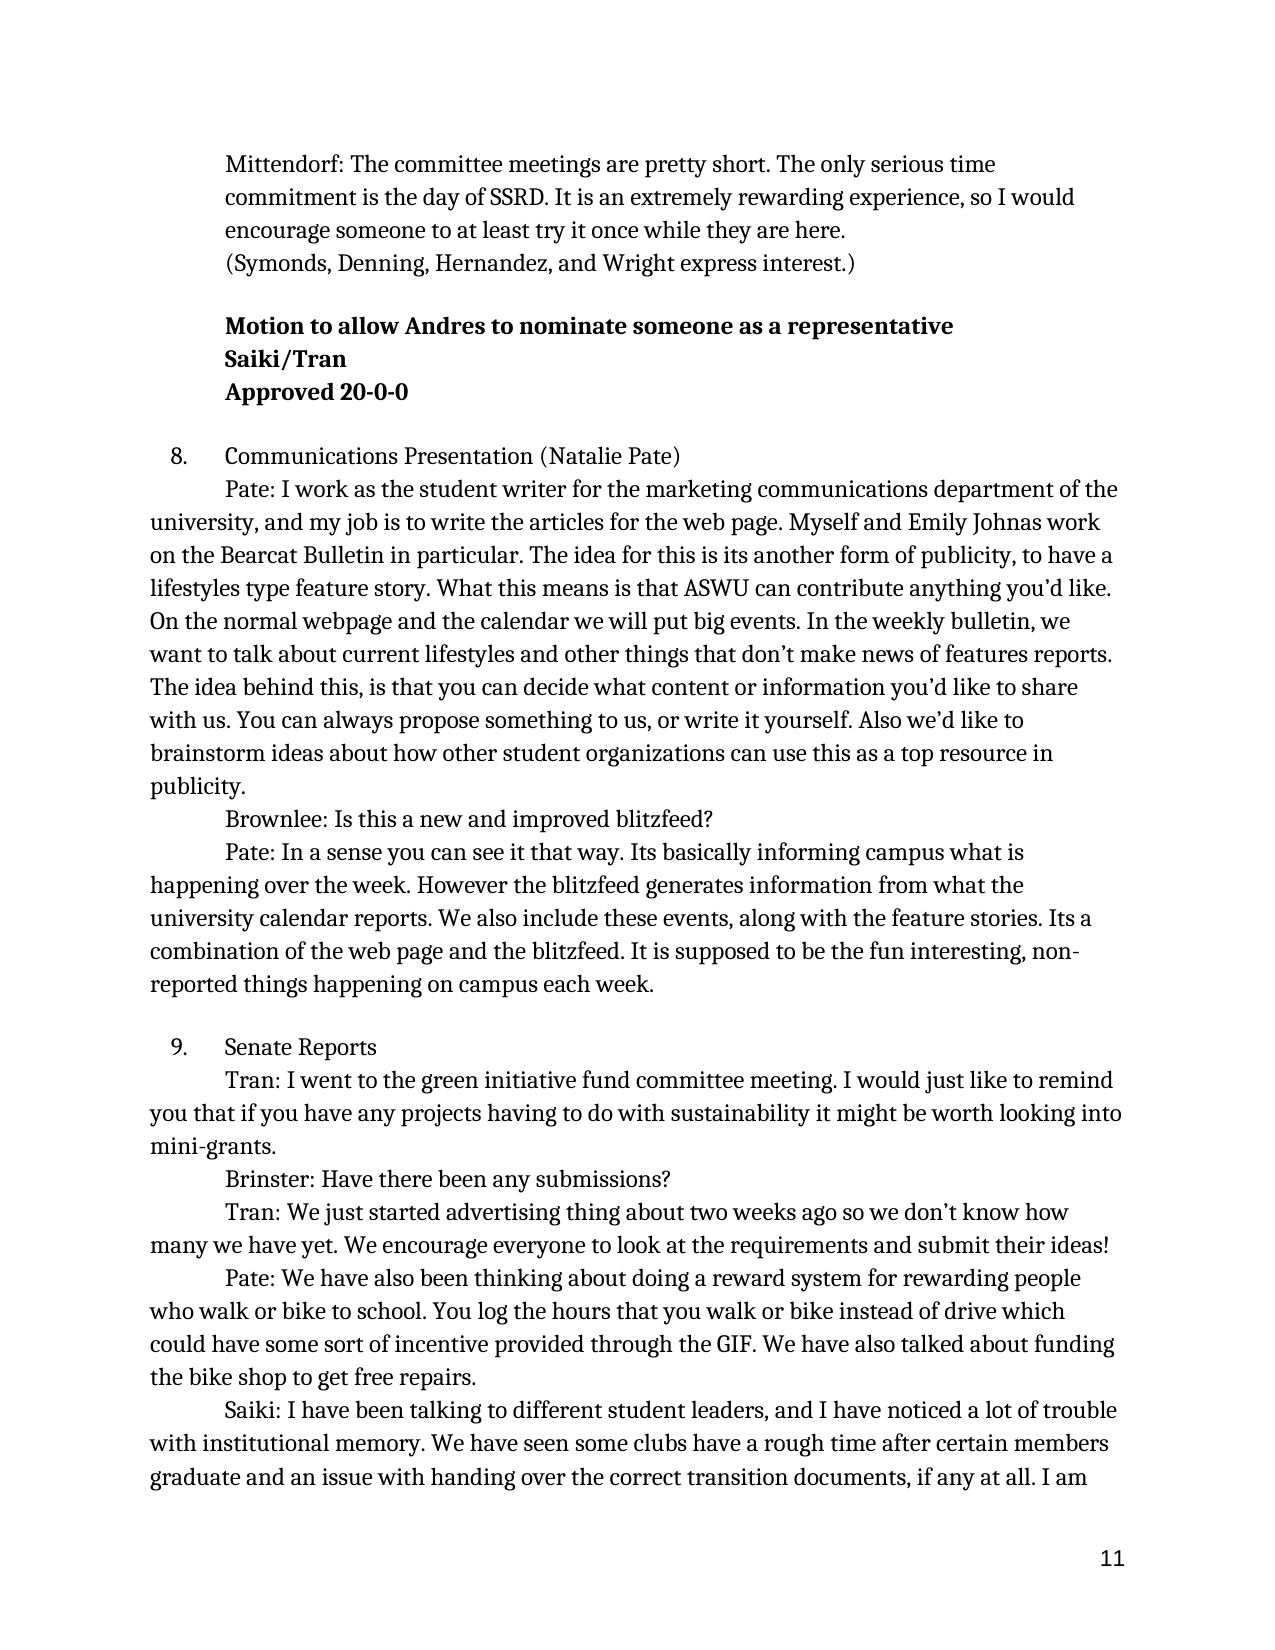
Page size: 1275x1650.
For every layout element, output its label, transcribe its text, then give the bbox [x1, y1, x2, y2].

text Pate: We have also been thinking about doing a reward system for rewarding people who walk or bike to school. You log the hours that you walk or bike instead of drive which could have some sort of incentive provided through the GIF. We have also talked about funding the bike shop to get free repairs. [150, 1264, 1125, 1392]
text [150, 1396, 1125, 1491]
text Saiki/Tran [225, 345, 1125, 374]
text (Symonds, Denning, Hernandez, and Wright express interest.) [225, 249, 1125, 278]
text Pate: I work as the student writer for the marketing communications department of the university, and my job is to write the articles for the web page. Myself and Emily Johnas work on the Bearcat Bulletin in particular. The idea for this is its another form of publicity, to have a lifestyles type feature story. What this means is that ASWU can contribute anything you’d like. On the normal webpage and the calendar we will put big events. In the weekly bulletin, we want to talk about current lifestyles and other things that don’t make news of features reports. The idea behind this, is that you can decide what content or information you’d like to share with us. You can always propose something to us, or write it yourself. Also we’d like to brainstorm ideas about how other student organizations can use this as a top resource in publicity. [150, 474, 1125, 801]
text Brownlee: Is this a new and improved blitzfeed? [150, 805, 1125, 833]
text Brinster: Have there been any submissions? [150, 1165, 1125, 1194]
text Tran: We just started advertising thing about two weeks ago so we don’t know how many we have yet. We encourage everyone to look at the requirements and submit their ideas! [150, 1198, 1125, 1260]
list Senate Reports [188, 1033, 1125, 1062]
text Tran: I went to the green initiative fund committee meeting. I would just like to remind you that if you have any projects having to do with sustainability it might be worth looking into mini-grants. [150, 1066, 1125, 1161]
text Pate: In a sense you can see it that way. Its basically informing campus what is happening over the week. However the blitzfeed generates information from what the university calendar reports. We also include these events, along with the feature stories. Its a combination of the web page and the blitzfeed. It is supposed to be the fun interesting, non-reported things happening on campus each week. [150, 838, 1125, 999]
text Mittendorf: The committee meetings are pretty short. The only serious time commitment is the day of SSRD. It is an extremely rewarding experience, so I would encourage someone to at least try it once while they are here. [225, 150, 1125, 245]
list Communications Presentation (Natalie Pate) [188, 442, 1125, 470]
text Approved 20-0-0 [225, 378, 1125, 407]
text Motion to allow Andres to nominate someone as a representative [225, 312, 1125, 341]
